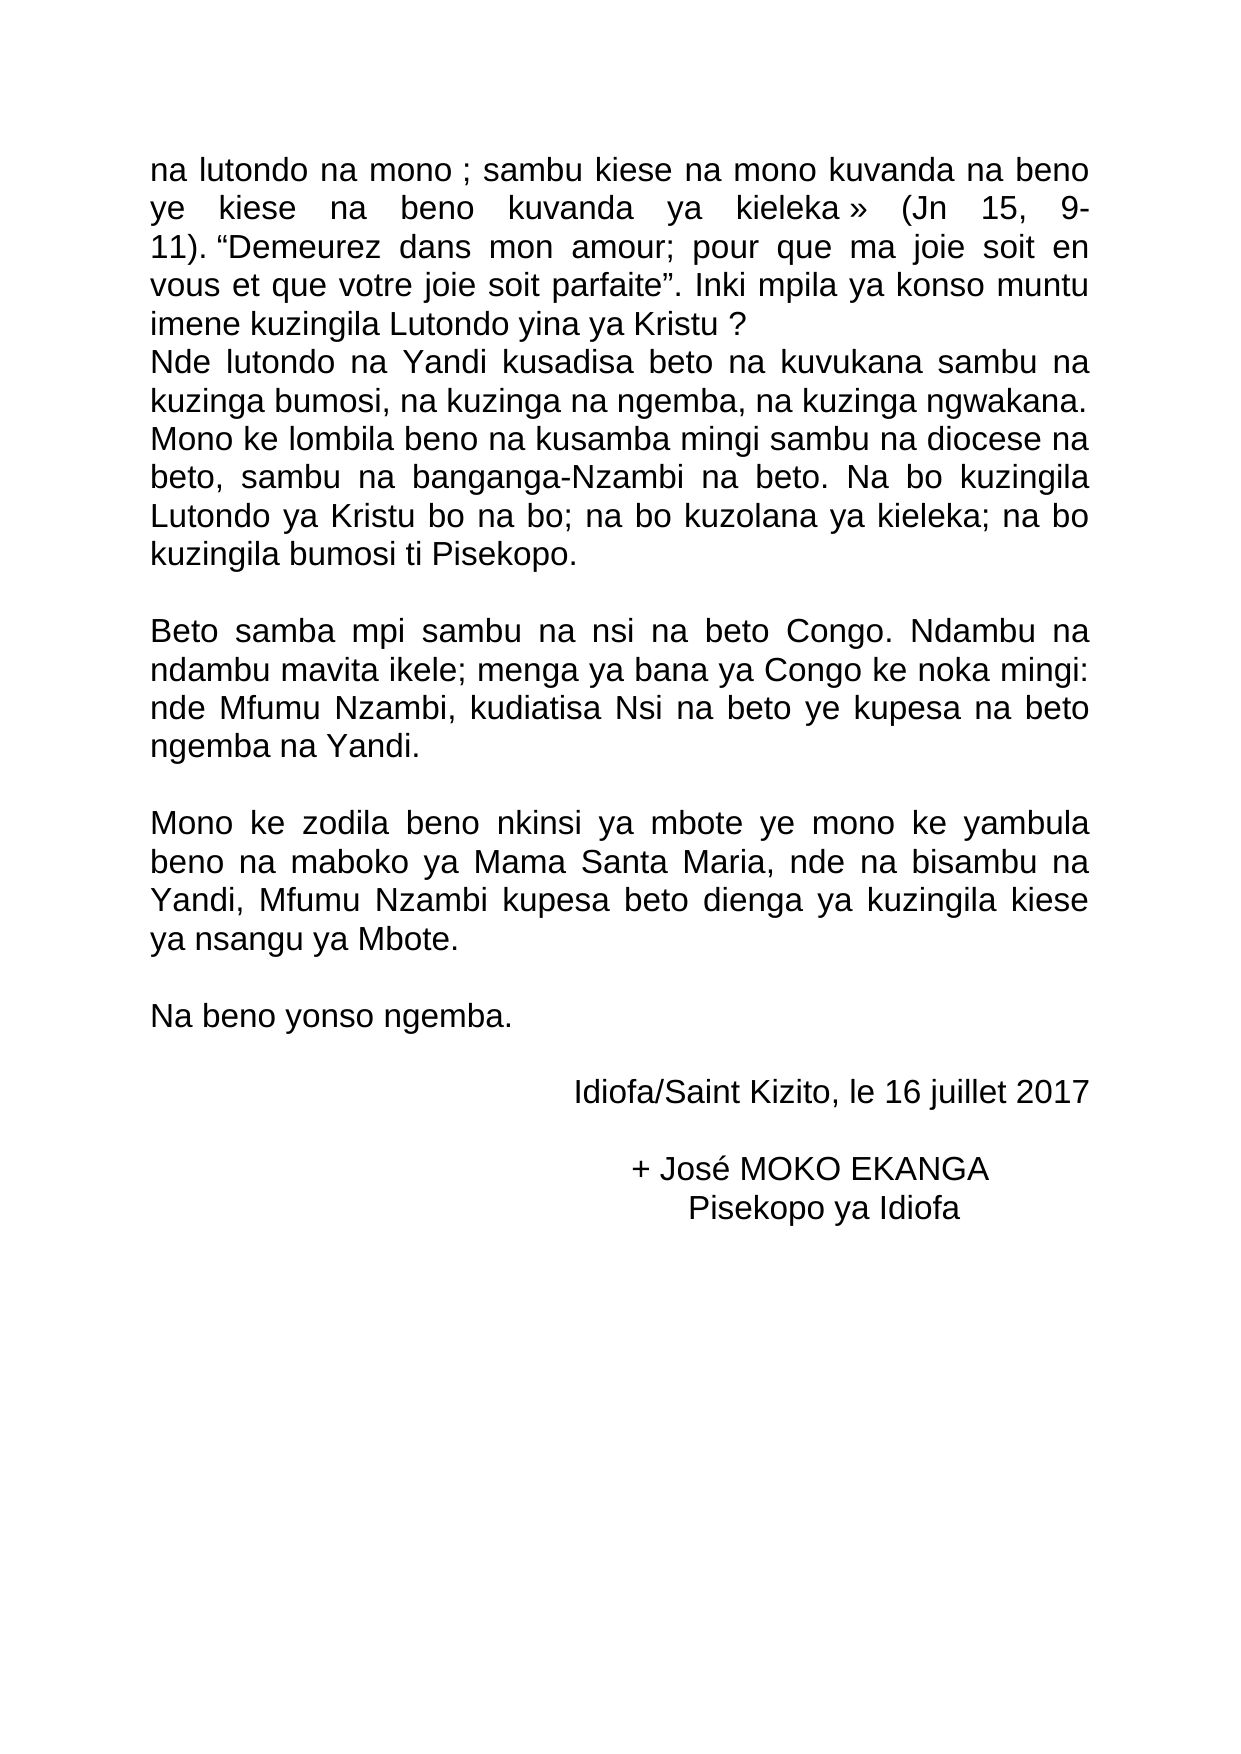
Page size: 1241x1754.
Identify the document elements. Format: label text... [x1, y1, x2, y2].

text Mono ke lombila beno na kusamba mingi sambu na diocese na beto, sambu na banganga-Nzambi na beto. Na bo kuzingila Lutondo ya Kristu bo na bo; na bo kuzolana ya kieleka; na bo kuzingila bumosi ti Pisekopo. [150, 419, 1090, 573]
text Beto samba mpi sambu na nsi na beto Congo. Ndambu na ndambu mavita ikele; menga ya bana ya Congo ke noka mingi: nde Mfumu Nzambi, kudiatisa Nsi na beto ye kupesa na beto ngemba na Yandi. [150, 611, 1090, 765]
text Na beno yonso ngemba. [150, 996, 1090, 1034]
text Nde lutondo na Yandi kusadisa beto na kuvukana sambu na kuzinga bumosi, na kuzinga na ngemba, na kuzinga ngwakana. [150, 342, 1090, 419]
text Pisekopo ya Idiofa [150, 1188, 1090, 1226]
text + José MOKO EKANGA [150, 1149, 1090, 1188]
text Mono ke zodila beno nkinsi ya mbote ye mono ke yambula beno na maboko ya Mama Santa Maria, nde na bisambu na Yandi, Mfumu Nzambi kupesa beto dienga ya kuzingila kiese ya nsangu ya Mbote. [150, 803, 1090, 957]
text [150, 150, 1090, 342]
text Idiofa/Saint Kizito, le 16 juillet 2017 [150, 1072, 1090, 1111]
